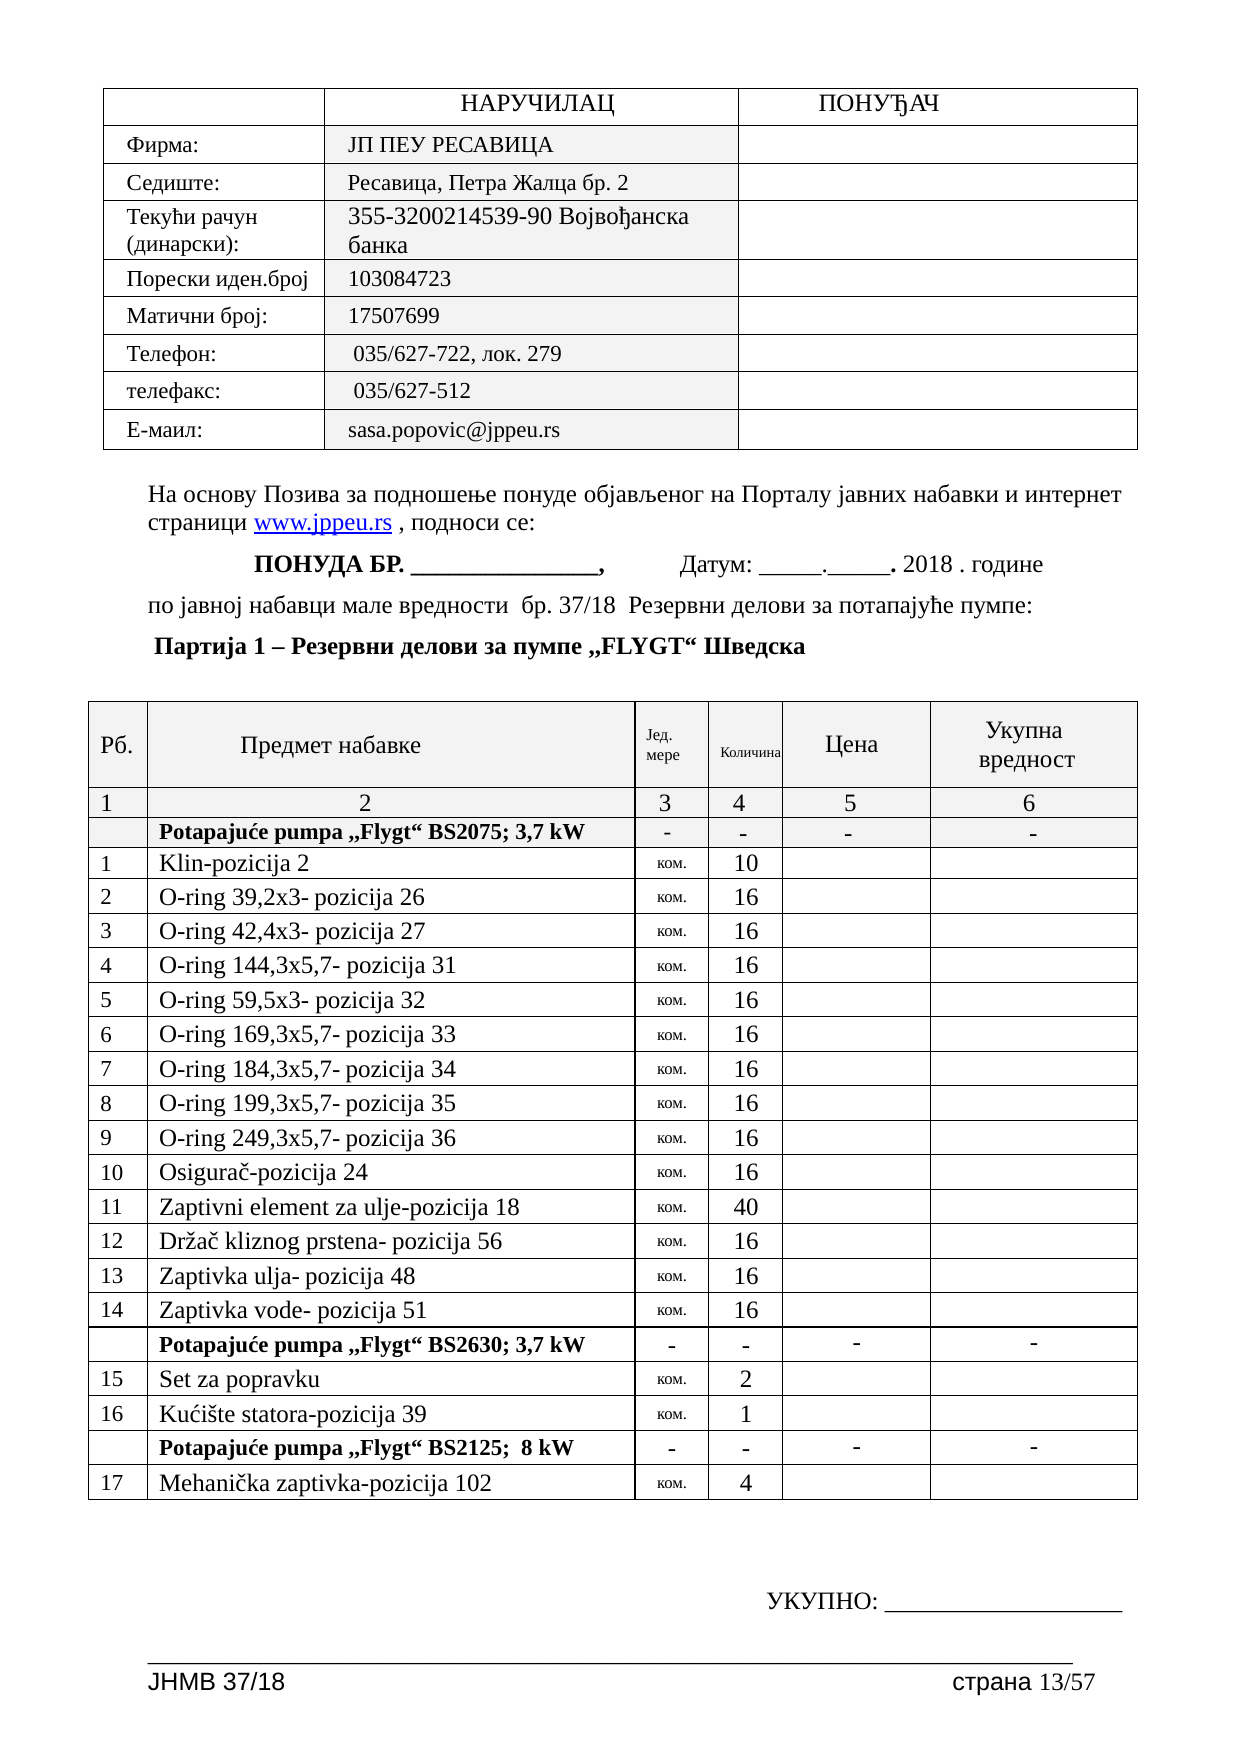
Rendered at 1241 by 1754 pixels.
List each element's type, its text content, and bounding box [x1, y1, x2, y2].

table_cell ком. [636, 1017, 708, 1051]
table_cell - [709, 818, 782, 847]
table_cell - [783, 1328, 930, 1361]
table_header Количина [709, 702, 782, 787]
table_cell 16 [709, 1017, 782, 1051]
table_cell - [931, 818, 1137, 847]
table_cell [783, 1224, 930, 1257]
table_cell 8 [89, 1086, 147, 1119]
table_cell [783, 1293, 930, 1326]
table_cell ком. [636, 1121, 708, 1154]
table_cell Телефон: [104, 335, 324, 371]
table_cell [783, 1017, 930, 1051]
table_cell [783, 848, 930, 878]
table_cell Držač kliznog prstena- pozicija 56 [148, 1224, 634, 1257]
table_cell 3 [89, 914, 147, 947]
table_cell 16 [709, 914, 782, 947]
table_cell [931, 1362, 1137, 1395]
table_cell 16 [709, 1224, 782, 1257]
table_cell ком. [636, 1293, 708, 1326]
table_cell - [783, 1431, 930, 1464]
table_cell 355-3200214539-90 Војвођанска банка [325, 201, 738, 258]
table_cell [931, 1396, 1137, 1430]
table_cell [931, 1259, 1137, 1292]
table_cell [89, 1431, 147, 1464]
table_cell 16 [709, 1121, 782, 1154]
table_cell 103084723 [325, 260, 738, 296]
table_cell 5 [89, 983, 147, 1016]
table_cell [739, 201, 1137, 258]
table_cell 7 [89, 1052, 147, 1085]
table_cell 13 [89, 1259, 147, 1292]
table_cell 6 [89, 1017, 147, 1051]
table_cell [931, 983, 1137, 1016]
table_cell ком. [636, 1224, 708, 1257]
table_cell - [636, 1431, 708, 1464]
table_cell Ресавица, Петра Жалца бр. 2 [325, 164, 738, 200]
table_cell O-ring 199,3x5,7- pozicija 35 [148, 1086, 634, 1119]
table_cell [783, 1052, 930, 1085]
table_cell 16 [709, 1052, 782, 1085]
table_cell O-ring 59,5x3- pozicija 32 [148, 983, 634, 1016]
table_cell 2 [148, 788, 634, 817]
table_cell [931, 1155, 1137, 1188]
table_cell [89, 1328, 147, 1361]
table_cell 2 [709, 1362, 782, 1395]
table_cell [931, 1293, 1137, 1326]
table_cell ком. [636, 1465, 708, 1499]
table_cell O-ring 42,4x3- pozicija 27 [148, 914, 634, 947]
table_cell [783, 1362, 930, 1395]
table_cell Potapajuće pumpa ,,Flygt“ BS2075; 3,7 kW [148, 818, 634, 847]
table_header Укупна вредност [931, 702, 1137, 787]
table_cell 1 [89, 848, 147, 878]
table_cell 17 [89, 1465, 147, 1499]
table_cell Zaptivka ulja- pozicija 48 [148, 1259, 634, 1292]
table_header [104, 89, 324, 125]
table_cell 16 [709, 879, 782, 913]
table_header Цена [783, 702, 930, 787]
table_cell Текући рачун (динарски): [104, 201, 324, 258]
table_cell [931, 1017, 1137, 1051]
table_cell 15 [89, 1362, 147, 1395]
table_cell [931, 1052, 1137, 1085]
table_cell ком. [636, 1396, 708, 1430]
table_cell 4 [89, 948, 147, 982]
list по јавној набавци мале вредности бр. 37/18 Резервни делови за потапајуће пумпе: [148, 590, 1240, 619]
table_cell [931, 914, 1137, 947]
table_cell - [783, 818, 930, 847]
table_cell [931, 848, 1137, 878]
table_cell [783, 948, 930, 982]
table_cell 16 [89, 1396, 147, 1430]
table_cell 9 [89, 1121, 147, 1154]
table_cell ком. [636, 879, 708, 913]
table_cell Potapajuće pumpa ,,Flygt“ BS2125; 8 kW [148, 1431, 634, 1464]
table_cell Седиште: [104, 164, 324, 200]
table_cell Potapajuće pumpa ,,Flygt“ BS2630; 3,7 kW [148, 1328, 634, 1361]
table_cell [739, 260, 1137, 296]
table_cell [783, 1121, 930, 1154]
table_cell ком. [636, 983, 708, 1016]
table_cell 40 [709, 1190, 782, 1223]
table_cell 2 [89, 879, 147, 913]
table_cell 035/627-512 [325, 372, 738, 408]
table_cell O-ring 169,3x5,7- pozicija 33 [148, 1017, 634, 1051]
table_cell [931, 948, 1137, 982]
table_cell [931, 1121, 1137, 1154]
table_cell Kućište statora-pozicija 39 [148, 1396, 634, 1430]
table_cell [783, 1396, 930, 1430]
table_cell 1 [89, 788, 147, 817]
table_cell Матични број: [104, 297, 324, 333]
table_cell [783, 1190, 930, 1223]
table_cell [783, 1086, 930, 1119]
table_cell [931, 1190, 1137, 1223]
table_cell ком. [636, 948, 708, 982]
table_cell [931, 879, 1137, 913]
table_cell [739, 164, 1137, 200]
table_cell [783, 879, 930, 913]
table_cell sasa.popovic@jppeu.rs [325, 410, 738, 449]
table_cell ком. [636, 1362, 708, 1395]
table_cell [739, 410, 1137, 449]
table_cell Zaptivni element za ulje-pozicija 18 [148, 1190, 634, 1223]
table_cell 6 [931, 788, 1137, 817]
table_cell Mehanička zaptivka-pozicija 102 [148, 1465, 634, 1499]
table_cell O-ring 184,3x5,7- pozicija 34 [148, 1052, 634, 1085]
table_cell - [709, 1431, 782, 1464]
table_cell 16 [709, 1259, 782, 1292]
table_cell 4 [709, 788, 782, 817]
table_cell Порески иден.број [104, 260, 324, 296]
table_cell O-ring 39,2x3- pozicija 26 [148, 879, 634, 913]
table_cell 16 [709, 1293, 782, 1326]
table_cell Klin-pozicija 2 [148, 848, 634, 878]
table_header НАРУЧИЛАЦ [325, 89, 738, 125]
table_cell [739, 372, 1137, 408]
text ПОНУДА БР. _______________, Датум: _____._____. 2018 . године [148, 549, 1240, 577]
table_cell 11 [89, 1190, 147, 1223]
table_cell [783, 1465, 930, 1499]
table_cell [931, 1224, 1137, 1257]
table_cell ком. [636, 1259, 708, 1292]
table_cell 12 [89, 1224, 147, 1257]
table_cell 5 [783, 788, 930, 817]
table_cell 16 [709, 948, 782, 982]
table_cell ком. [636, 914, 708, 947]
table_cell 035/627-722, лок. 279 [325, 335, 738, 371]
table_cell [783, 983, 930, 1016]
table_cell [931, 1465, 1137, 1499]
table_cell - [636, 1328, 708, 1361]
table_cell 16 [709, 983, 782, 1016]
table_cell [783, 1155, 930, 1188]
table_cell 3 [636, 788, 708, 817]
table_cell ком. [636, 848, 708, 878]
table_cell - [636, 818, 708, 847]
table_cell ком. [636, 1155, 708, 1188]
table_cell - [931, 1328, 1137, 1361]
table_cell [739, 126, 1137, 162]
table_cell Фирма: [104, 126, 324, 162]
table_cell телефакс: [104, 372, 324, 408]
list Партија 1 – Резервни делови за пумпе ,,FLYGT“ Шведска [148, 631, 1240, 660]
table_cell [931, 1086, 1137, 1119]
table_cell - [931, 1431, 1137, 1464]
table_cell 10 [709, 848, 782, 878]
table_cell ЈП ПЕУ РЕСАВИЦА [325, 126, 738, 162]
table_cell [89, 818, 147, 847]
table_cell 16 [709, 1086, 782, 1119]
table_cell Set za popravku [148, 1362, 634, 1395]
table_cell [783, 914, 930, 947]
table_cell O-ring 144,3x5,7- pozicija 31 [148, 948, 634, 982]
table_cell [739, 335, 1137, 371]
table_cell ком. [636, 1052, 708, 1085]
text На основу Позива за подношење понуде објављеног на Порталу јавних набавки и интернет страници www.jppeu.rs , подноси се: [148, 479, 1122, 536]
text УКУПНО: ___________________ [148, 1586, 1122, 1615]
table_cell O-ring 249,3x5,7- pozicija 36 [148, 1121, 634, 1154]
table_cell [739, 297, 1137, 333]
table_cell - [709, 1328, 782, 1361]
table_cell Zaptivka vode- pozicija 51 [148, 1293, 634, 1326]
table_cell E-маил: [104, 410, 324, 449]
table_cell Osigurač-pozicija 24 [148, 1155, 634, 1188]
table_cell 16 [709, 1155, 782, 1188]
table_header ПОНУЂАЧ [739, 89, 1137, 125]
table_cell 10 [89, 1155, 147, 1188]
table_cell 4 [709, 1465, 782, 1499]
table_cell ком. [636, 1086, 708, 1119]
table_cell 17507699 [325, 297, 738, 333]
table_header Јед. мере [636, 702, 708, 787]
table_cell ком. [636, 1190, 708, 1223]
table_header Рб. [89, 702, 147, 787]
table_header Предмет набавке [148, 702, 634, 787]
table_cell 1 [709, 1396, 782, 1430]
table_cell 14 [89, 1293, 147, 1326]
table_cell [783, 1259, 930, 1292]
